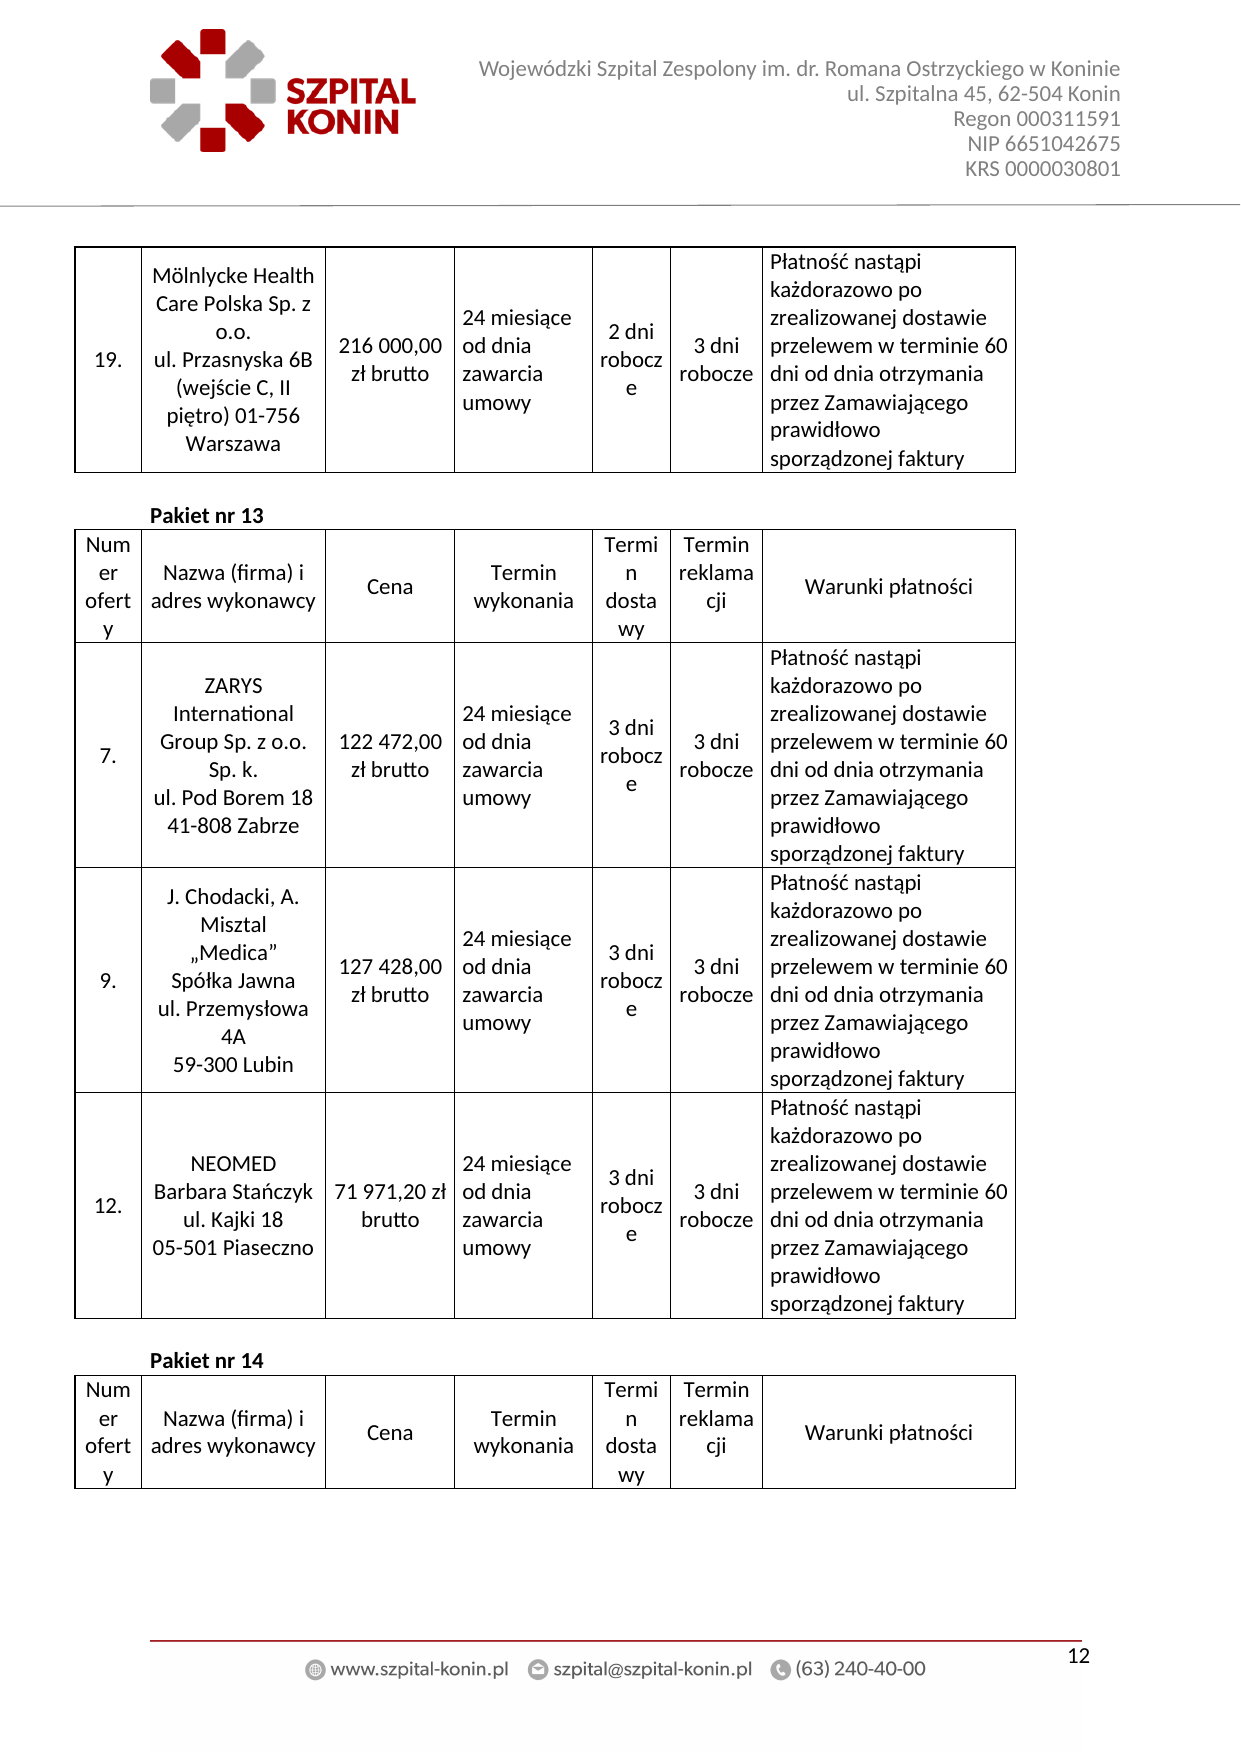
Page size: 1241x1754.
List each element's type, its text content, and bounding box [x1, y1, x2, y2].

text Pakiet nr 14 [150, 1347, 1090, 1374]
table_header Termin wykonania [455, 530, 592, 642]
table_cell 24 miesiące od dnia zawarcia umowy [455, 1093, 592, 1317]
table_cell 3 dni robocze [593, 1093, 670, 1317]
table_cell 3 dni robocze [671, 1093, 762, 1317]
table_cell 3 dni robocze [671, 643, 762, 867]
table_header Cena [326, 530, 454, 642]
picture [150, 1640, 1082, 1752]
table_cell 216 000,00 zł brutto [326, 248, 454, 472]
table_cell 3 dni robocze [671, 248, 762, 472]
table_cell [763, 1093, 1015, 1317]
table_cell NEOMED Barbara Stańczyk ul. Kajki 18 05-501 Piaseczno [142, 1093, 325, 1317]
table_cell 3 dni robocze [593, 868, 670, 1092]
table_header Termin dostawy [593, 1376, 670, 1488]
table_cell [455, 248, 592, 472]
table_cell 12. [76, 1093, 141, 1317]
text Pakiet nr 13 [150, 501, 1090, 529]
table_cell ZARYS International Group Sp. z o.o. Sp. k. ul. Pod Borem 18 41-808 Zabrze [142, 643, 325, 867]
table_cell 7. [76, 643, 141, 867]
table_cell 3 dni robocze [671, 868, 762, 1092]
table_header Termin reklamacji [671, 1376, 762, 1488]
table_header Warunki płatności [763, 530, 1015, 642]
table_cell 71 971,20 zł brutto [326, 1093, 454, 1317]
table_header Cena [326, 1376, 454, 1488]
table_cell 2 dni robocze [593, 248, 670, 472]
table_cell 122 472,00 zł brutto [326, 643, 454, 867]
table_cell 24 miesiące od dnia zawarcia umowy [455, 643, 592, 867]
table_header Termin reklamacji [671, 530, 762, 642]
table_cell Mölnlycke Health Care Polska Sp. z o.o. ul. Przasnyska 6B (wejście C, II piętro) 01-756 Warszawa [142, 248, 325, 472]
table_cell J. Chodacki, A. Misztal „Medica” Spółka Jawna ul. Przemysłowa 4A 59-300 Lubin [142, 868, 325, 1092]
table_header Nazwa (firma) i adres wykonawcy [142, 1376, 325, 1488]
table_header Nazwa (firma) i adres wykonawcy [142, 530, 325, 642]
table_cell 9. [76, 868, 141, 1092]
table_header Warunki płatności [763, 1376, 1015, 1488]
table_cell 24 miesiące od dnia zawarcia umowy [455, 868, 592, 1092]
table_cell 19. [76, 248, 141, 472]
table_header Numer oferty [76, 1376, 141, 1488]
table_cell 3 dni robocze [593, 643, 670, 867]
table_header Termin dostawy [593, 530, 670, 642]
table_cell 127 428,00 zł brutto [326, 868, 454, 1092]
table_header Numer oferty [76, 530, 141, 642]
table_header Termin wykonania [455, 1376, 592, 1488]
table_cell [763, 248, 1015, 472]
